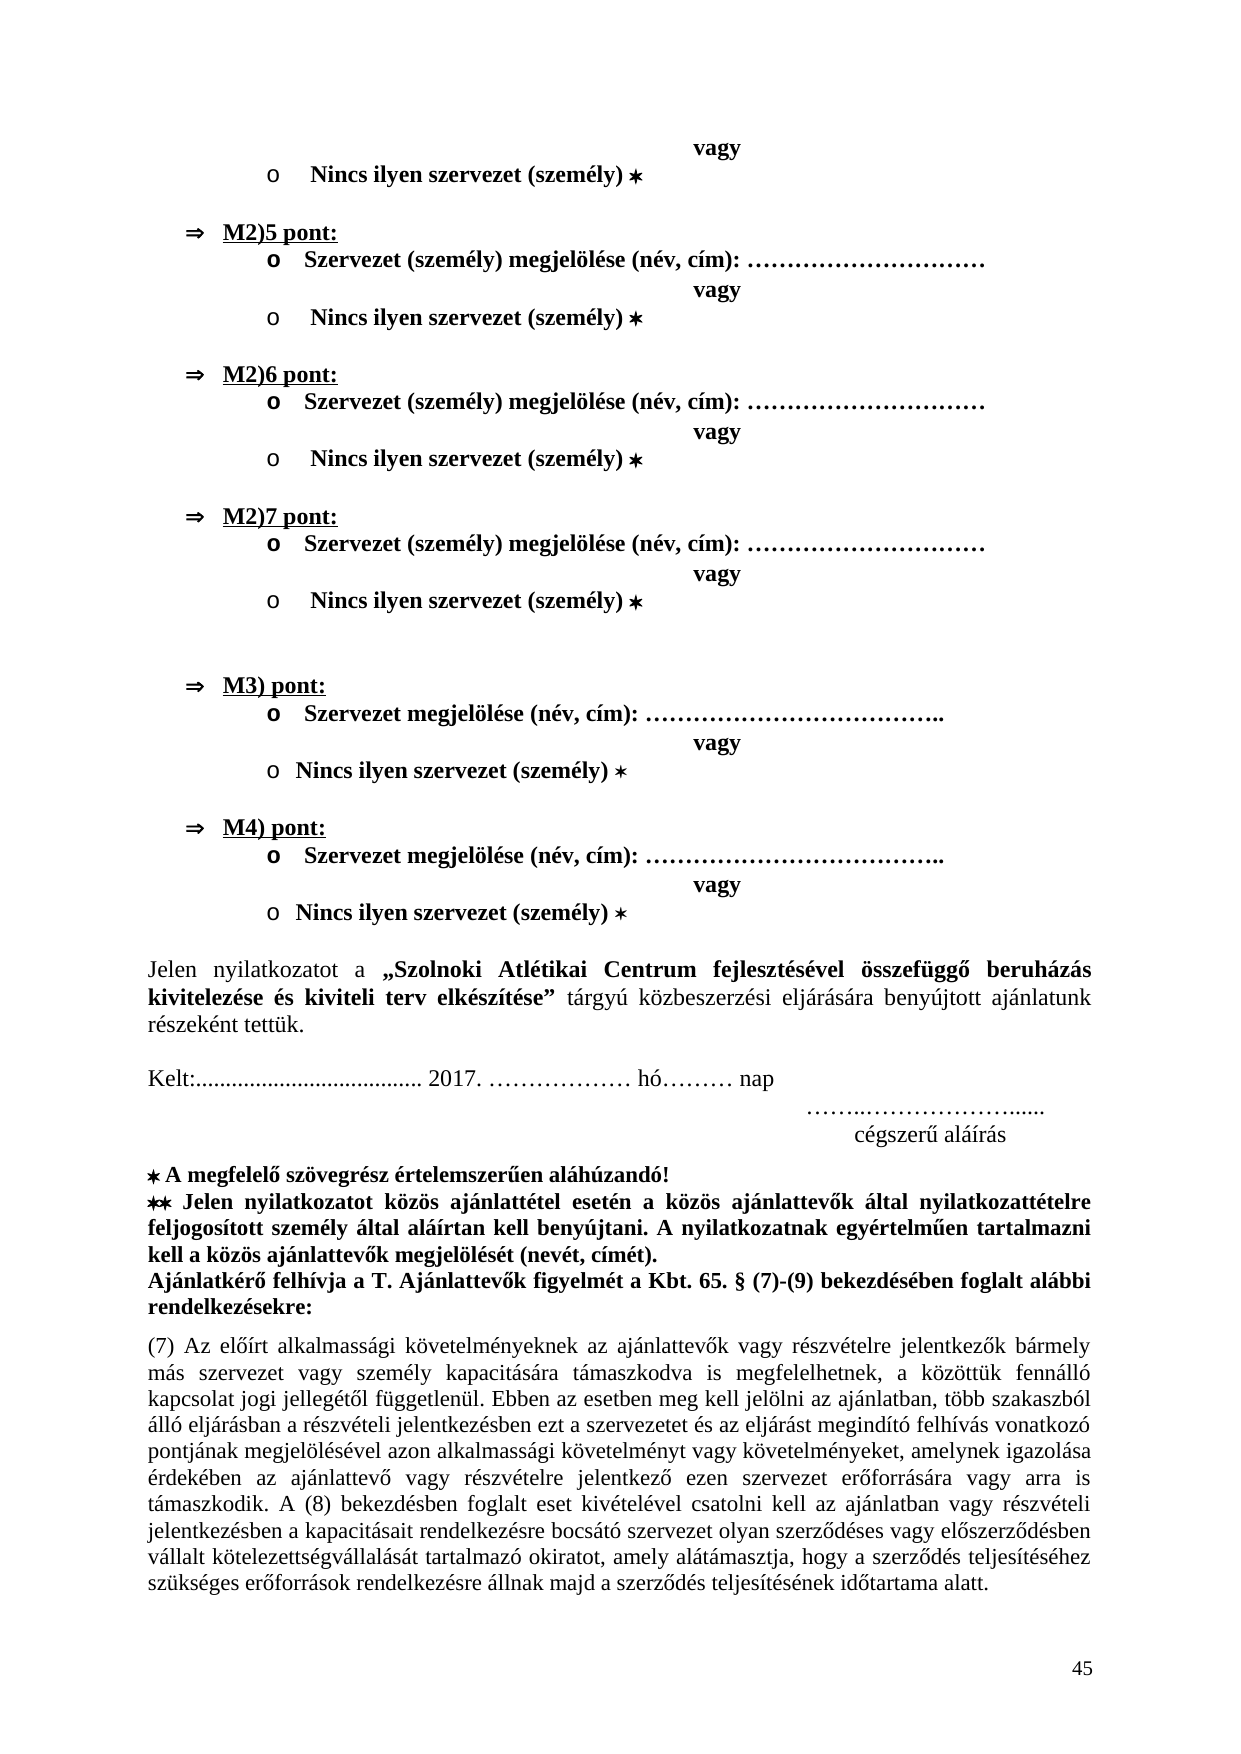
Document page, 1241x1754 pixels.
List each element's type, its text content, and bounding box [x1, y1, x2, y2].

text Jelen nyilatkozatot közös ajánlattétel esetén a közös ajánlattevők által nyilatkozattételre feljogosított személy által aláírtan kell benyújtani. A nyilatkozatnak egyértelműen tartalmazni kell a közös ajánlattevők megjelölését (nevét, címét). [148, 1188, 1092, 1267]
list M4) pont: [185, 813, 1092, 841]
list ……..………………...... [710, 1092, 1092, 1119]
text vagy [341, 417, 1092, 444]
text Ajánlatkérő felhívja a T. Ajánlattevők figyelmét a Kbt. 65. § (7)-(9) bekezdésében foglalt alábbi rendelkezésekre: [148, 1267, 1092, 1320]
list Nincs ilyen szervezet (személy) [266, 586, 1092, 616]
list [266, 387, 1092, 417]
text vagy [341, 728, 1092, 756]
list M2)7 pont: [185, 502, 1092, 529]
list Szervezet (személy) megjelölése (név, cím): ………………………… [266, 529, 1092, 559]
text vagy [341, 275, 1092, 302]
list M2)5 pont: [185, 218, 1092, 245]
list Nincs ilyen szervezet (személy) [266, 161, 1092, 190]
text Jelen nyilatkozatot a „Szolnoki Atlétikai Centrum fejlesztésével összefüggő beruházás kivitelezése és kiviteli terv elkészítése” tárgyú közbeszerzési eljárására benyújtott ajánlatunk részeként tettük. [148, 955, 1092, 1038]
list Nincs ilyen szervezet (személy) [266, 444, 1092, 474]
text Kelt:...................................... 2017. ……………… hó……… nap [148, 1064, 1092, 1092]
list M2)6 pont: [185, 360, 1092, 387]
list Nincs ilyen szervezet (személy) [266, 756, 1092, 786]
list Nincs ilyen szervezet (személy) [266, 302, 1092, 332]
text vagy [341, 559, 1092, 586]
list Szervezet megjelölése (név, cím): ……………………………….. [266, 841, 1092, 870]
table_header cégszerű aláírás [709, 1120, 1152, 1162]
text vagy [341, 870, 1092, 898]
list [266, 245, 1092, 275]
text (7) Az előírt alkalmassági követelményeknek az ajánlattevők vagy részvételre jelentkezők bármely más szervezet vagy személy kapacitására támaszkodva is megfelelhetnek, a közöttük fennálló kapcsolat jogi jellegétől függetlenül. Ebben az esetben meg kell jelölni az ajánlatban, több szakaszból álló eljárásban a részvételi jelentkezésben ezt a szervezetet és az eljárást megindító felhívás vonatkozó pontjának megjelölésével azon alkalmassági követelményt vagy követelményeket, amelynek igazolása érdekében az ajánlattevő vagy részvételre jelentkező ezen szervezet erőforrására vagy arra is támaszkodik. A (8) bekezdésben foglalt eset kivételével csatolni kell az ajánlatban vagy részvételi jelentkezésben a kapacitásait rendelkezésre bocsátó szervezet olyan szerződéses vagy előszerződésben vállalt kötelezettségvállalását tartalmazó okiratot, amely alátámasztja, hogy a szerződés teljesítéséhez szükséges erőforrások rendelkezésre állnak majd a szerződés teljesítésének időtartama alatt. [148, 1332, 1092, 1596]
list M3) pont: [185, 671, 1092, 699]
list Szervezet megjelölése (név, cím): ……………………………….. [266, 699, 1092, 728]
list Nincs ilyen szervezet (személy) [266, 898, 1092, 928]
text A megfelelő szövegrész értelemszerűen aláhúzandó! [148, 1162, 1092, 1188]
text vagy [341, 133, 1092, 161]
